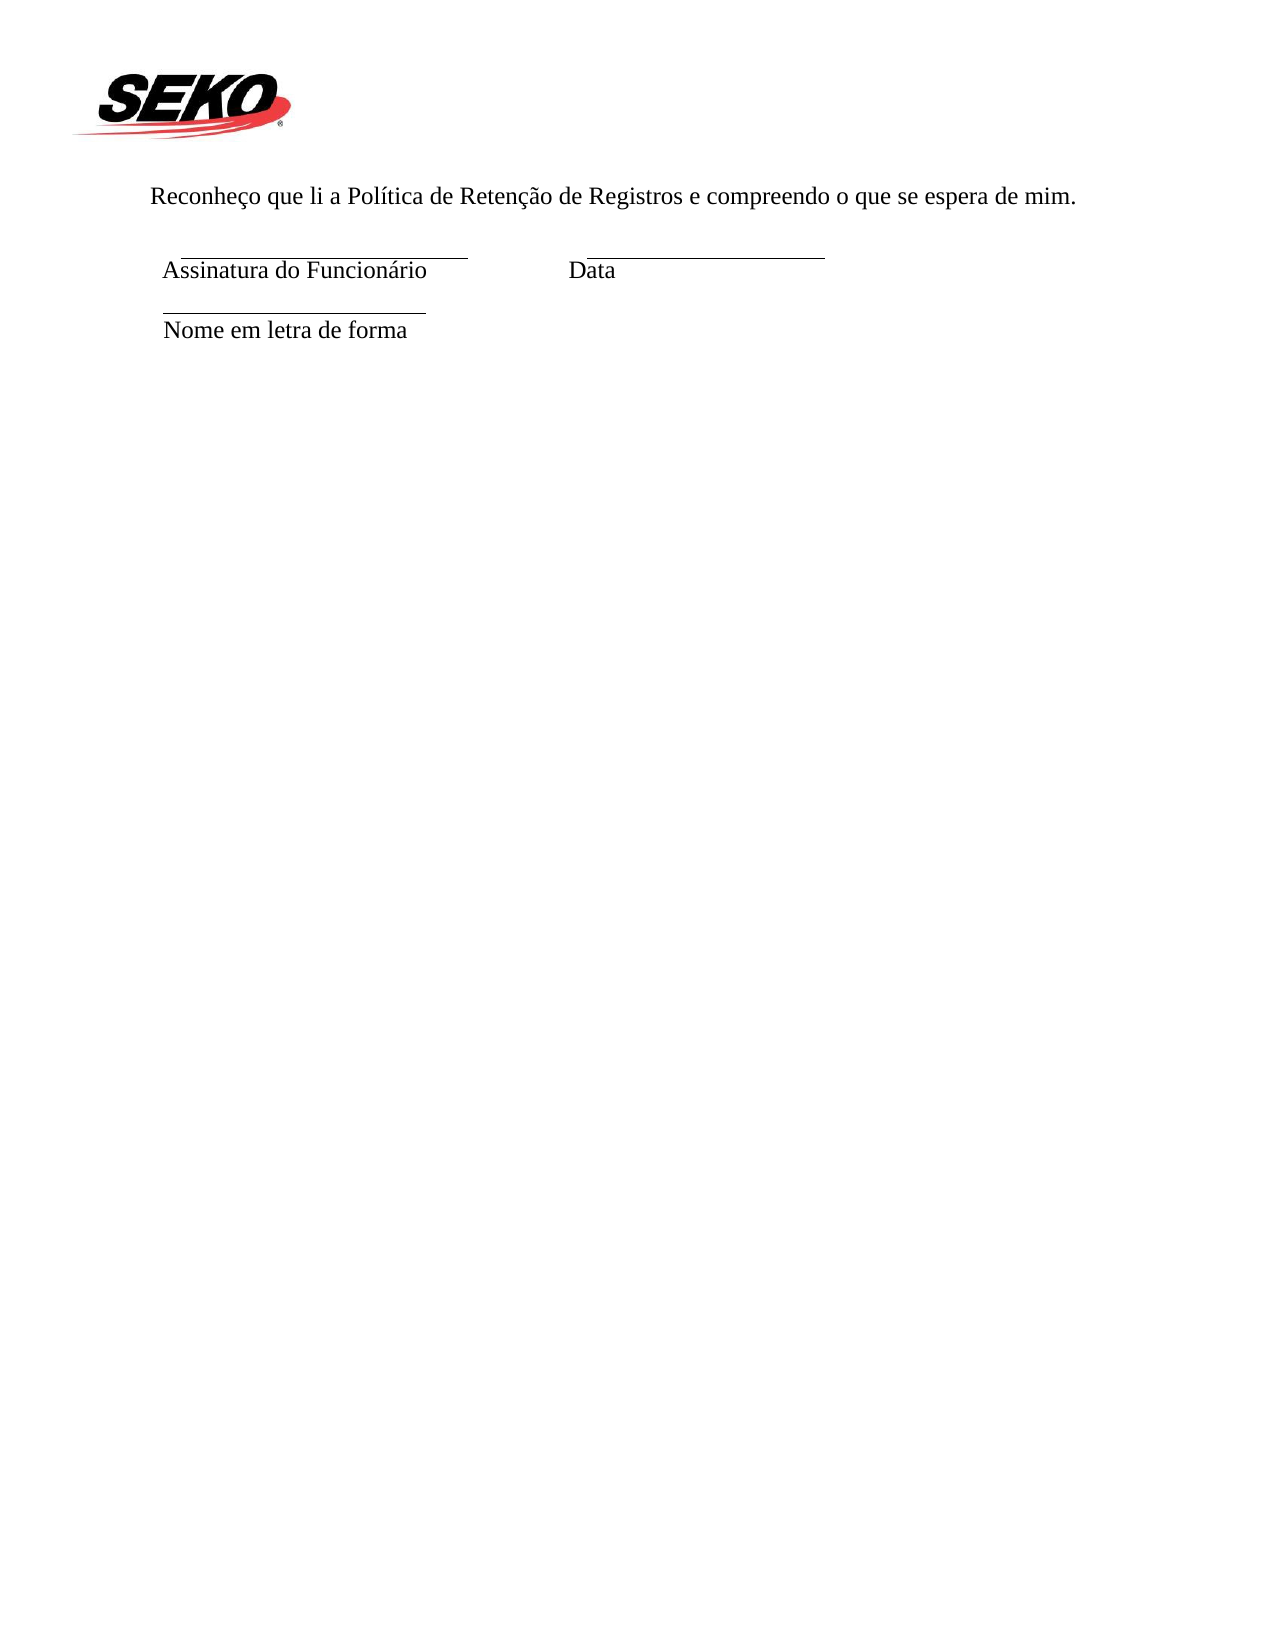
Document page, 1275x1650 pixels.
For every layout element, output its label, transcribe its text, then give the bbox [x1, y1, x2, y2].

table_header Assinatura do Funcionário [157, 229, 509, 286]
text Nome em letra de forma [163, 312, 1269, 343]
text Reconheço que li a Política de Retenção de Registros e compreendo o que se espera de mim. [150, 181, 1126, 210]
table_header Data [509, 229, 811, 286]
picture [72, 69, 295, 142]
